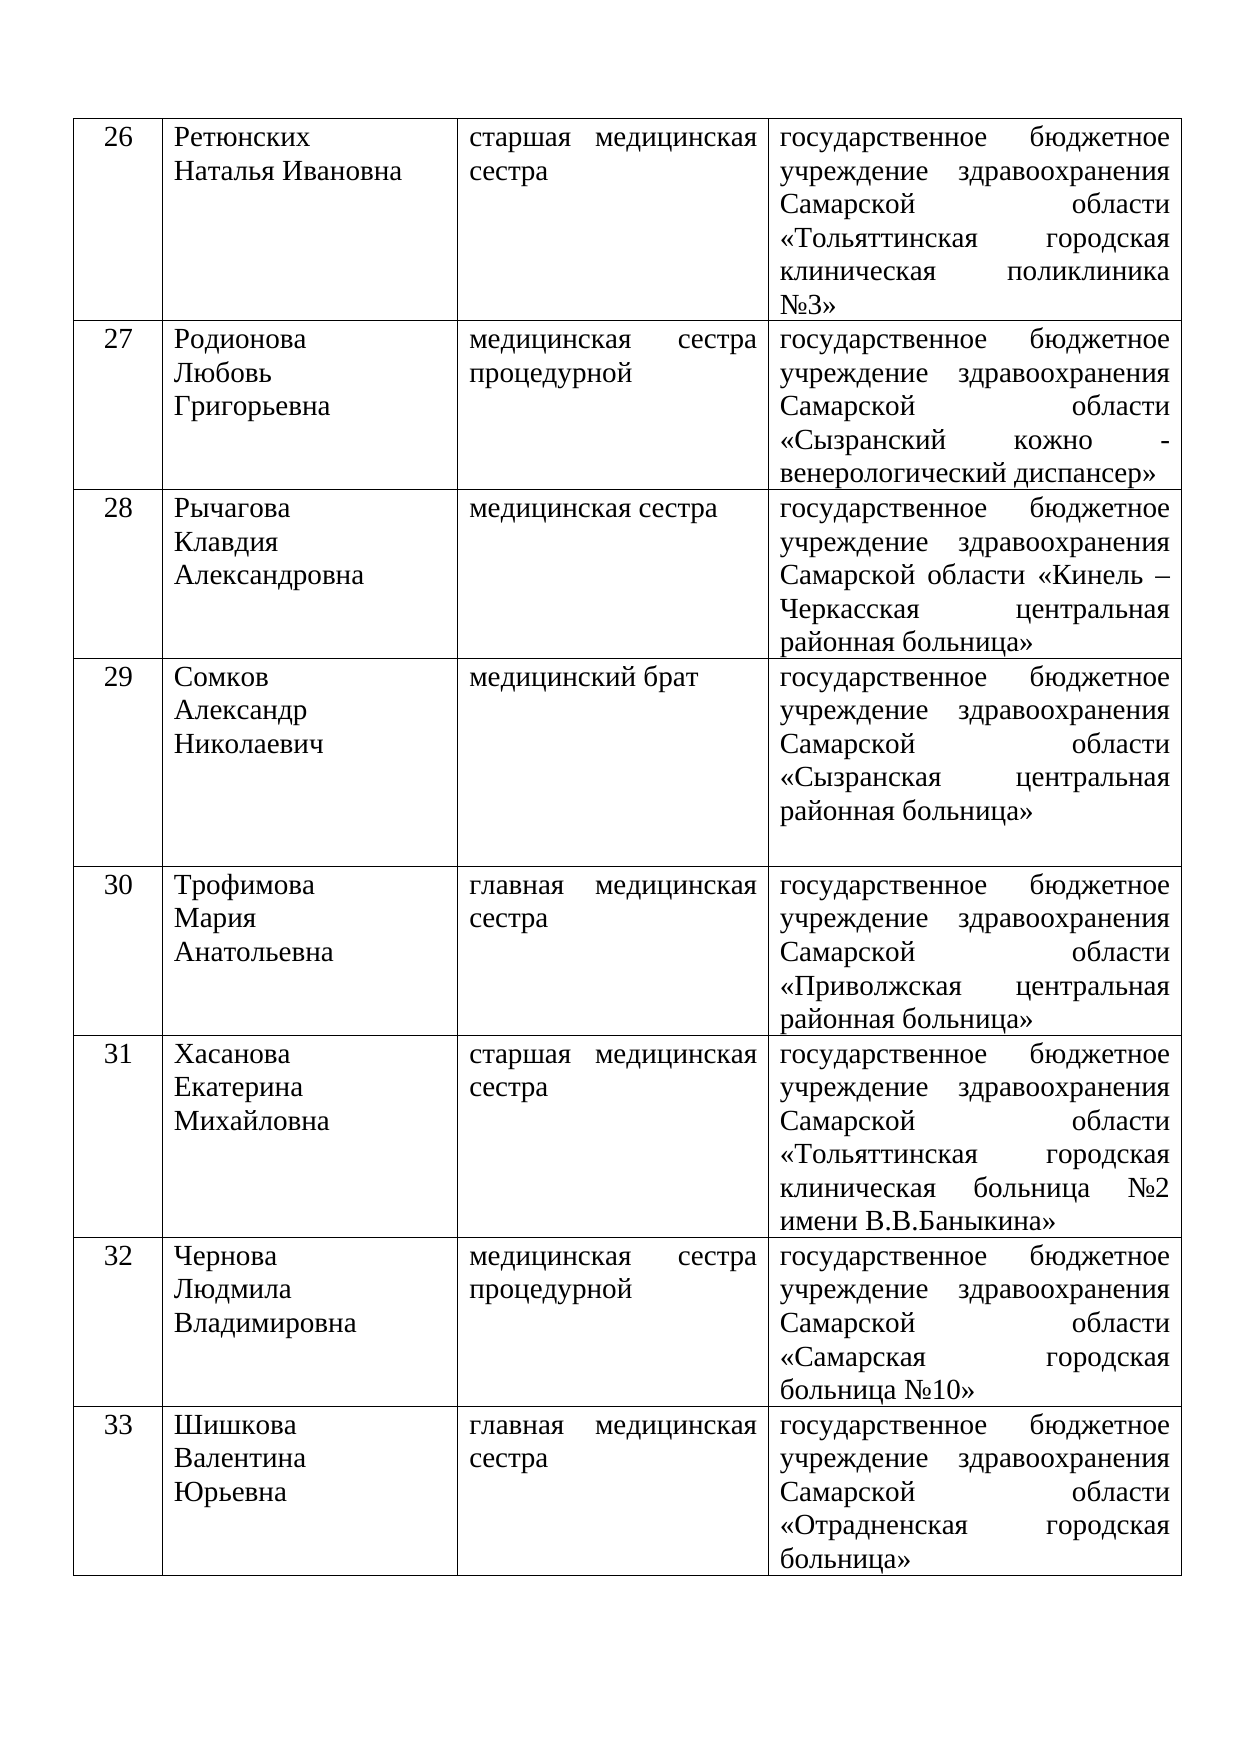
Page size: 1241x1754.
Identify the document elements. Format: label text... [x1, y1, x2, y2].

table_cell медицинская сестра [458, 490, 768, 658]
table_cell медицинский брат [458, 659, 768, 866]
table_cell государственное бюджетное учреждение здравоохранения Самарской области «Приволжская центральная районная больница» [769, 867, 1181, 1035]
table_cell 26 [74, 119, 162, 320]
table_cell Сомков Александр Николаевич [163, 659, 457, 866]
table_cell старшая медицинская сестра [458, 1036, 768, 1237]
table_cell государственное бюджетное учреждение здравоохранения Самарской области «Самарская городская больница №10» [769, 1238, 1181, 1406]
table_cell Трофимова Мария Анатольевна [163, 867, 457, 1035]
table_cell государственное бюджетное учреждение здравоохранения Самарской области «Сызранский кожно - венерологический диспансер» [769, 321, 1181, 489]
table_cell государственное бюджетное учреждение здравоохранения Самарской области «Тольяттинская городская клиническая больница №2 имени В.В.Баныкина» [769, 1036, 1181, 1237]
table_cell Ретюнских Наталья Ивановна [163, 119, 457, 320]
table_cell Рычагова Клавдия Александровна [163, 490, 457, 658]
table_cell медицинская сестра процедурной [458, 321, 768, 489]
table_cell Родионова Любовь Григорьевна [163, 321, 457, 489]
table_cell медицинская сестра процедурной [458, 1238, 768, 1406]
table_cell государственное бюджетное учреждение здравоохранения Самарской области «Отрадненская городская больница» [769, 1407, 1181, 1574]
table_cell государственное бюджетное учреждение здравоохранения Самарской области «Кинель – Черкасская центральная районная больница» [769, 490, 1181, 658]
table_cell 31 [74, 1036, 162, 1237]
table_cell 27 [74, 321, 162, 489]
table_cell 28 [74, 490, 162, 658]
table_cell 32 [74, 1238, 162, 1406]
table_cell государственное бюджетное учреждение здравоохранения Самарской области «Сызранская центральная районная больница» [769, 659, 1181, 866]
table_cell главная медицинская сестра [458, 1407, 768, 1574]
table_cell 29 [74, 659, 162, 866]
table_cell 33 [74, 1407, 162, 1574]
table_cell Чернова Людмила Владимировна [163, 1238, 457, 1406]
table_cell государственное бюджетное учреждение здравоохранения Самарской области «Тольяттинская городская клиническая поликлиника №3» [769, 119, 1181, 320]
table_cell Хасанова Екатерина Михайловна [163, 1036, 457, 1237]
table_cell главная медицинская сестра [458, 867, 768, 1035]
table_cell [458, 119, 768, 320]
table_cell 30 [74, 867, 162, 1035]
table_cell Шишкова Валентина Юрьевна [163, 1407, 457, 1574]
